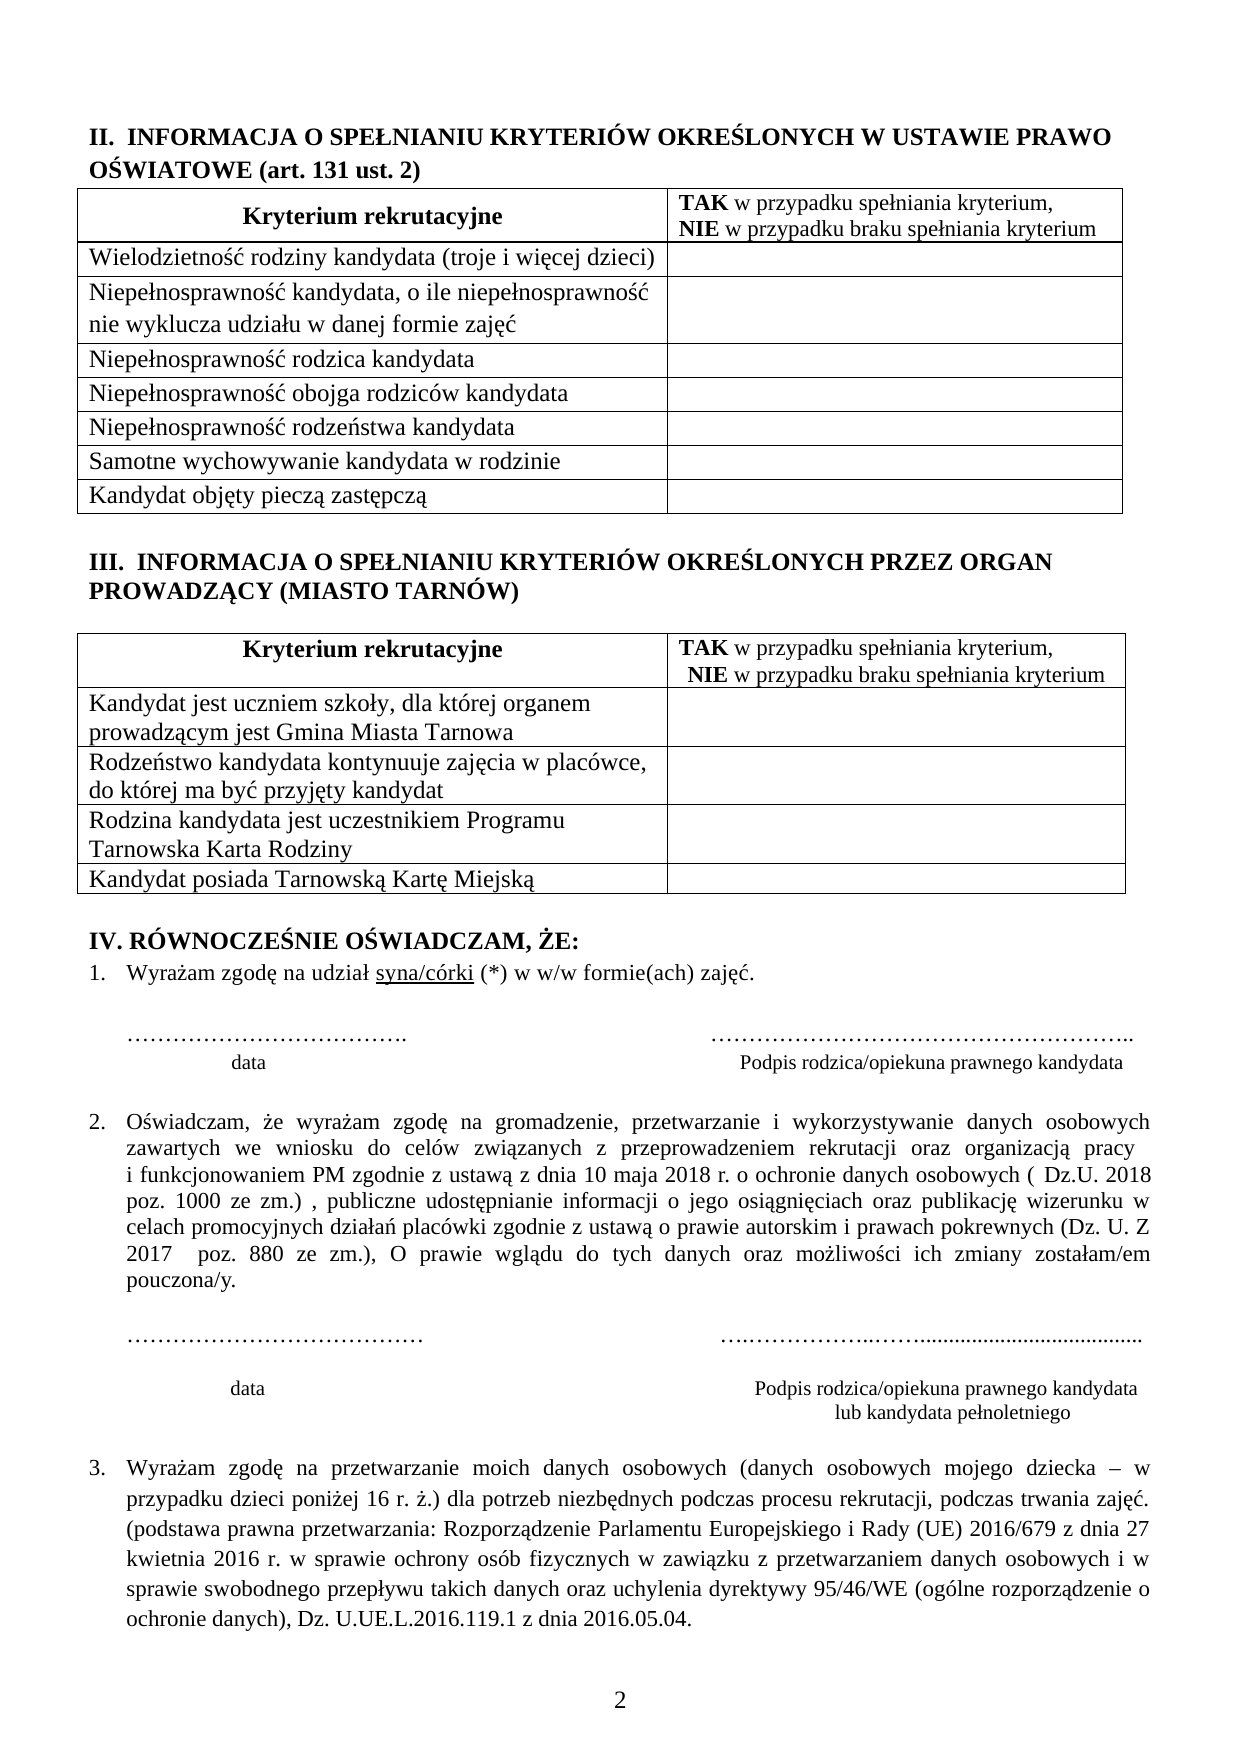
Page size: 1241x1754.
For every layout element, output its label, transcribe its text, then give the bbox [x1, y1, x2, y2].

table_cell [668, 412, 1122, 445]
table_cell [668, 747, 1125, 804]
table_cell [668, 864, 1125, 892]
list Wyrażam zgodę na przetwarzanie moich danych osobowych (danych osobowych mojego dziecka – w przypadku dzieci poniżej 16 r. ż.) dla potrzeb niezbędnych podczas procesu rekrutacji, podczas trwania zajęć. (podstawa prawna przetwarzania: Rozporządzenie Parlamentu Europejskiego i Rady (UE) 2016/679 z dnia 27 kwietnia 2016 r. w sprawie ochrony osób fizycznych w zawiązku z przetwarzaniem danych osobowych i w sprawie swobodnego przepływu takich danych oraz uchylenia dyrektywy 95/46/WE (ogólne rozporządzenie o ochronie danych), Dz. U.UE.L.2016.119.1 z dnia 2016.05.04. [89, 1454, 1152, 1632]
text IV. RÓWNOCZEŚNIE OŚWIADCZAM, ŻE: [89, 926, 1152, 955]
table_cell Kandydat jest uczniem szkoły, dla której organem prowadzącym jest Gmina Miasta Tarnowa [78, 688, 667, 746]
table_cell Kandydat objęty pieczą zastępczą [78, 480, 667, 513]
list Oświadczam, że wyrażam zgodę na gromadzenie, przetwarzanie i wykorzystywanie danych osobowych zawartych we wniosku do celów związanych z przeprowadzeniem rekrutacji oraz organizacją pracy i funkcjonowaniem PM zgodnie z ustawą z dnia 10 maja 2018 r. o ochronie danych osobowych ( Dz.U. 2018 poz. 1000 ze zm.) , publiczne udostępnianie informacji o jego osiągnięciach oraz publikację wizerunku w celach promocyjnych działań placówki zgodnie z ustawą o prawie autorskim i prawach pokrewnych (Dz. U. Z 2017 poz. 880 ze zm.), O prawie wglądu do tych danych oraz możliwości ich zmiany zostałam/em pouczona/y. [89, 1108, 1152, 1292]
table_cell Rodzeństwo kandydata kontynuuje zajęcia w placówce, do której ma być przyjęty kandydat [78, 747, 667, 804]
table_cell Rodzina kandydata jest uczestnikiem Programu Tarnowska Karta Rodziny [78, 805, 667, 863]
table_cell Kandydat posiada Tarnowską Kartę Miejską [78, 864, 667, 892]
table_cell [668, 688, 1125, 746]
table_header Kryterium rekrutacyjne [78, 189, 667, 241]
table_header Kryterium rekrutacyjne [78, 634, 667, 687]
table_cell [668, 805, 1125, 863]
list Wyrażam zgodę na udział syna/córki (*) w w/w formie(ach) zajęć. ………………………………. ……………………………………………….. [89, 959, 1152, 1046]
table_cell Niepełnosprawność rodzica kandydata [78, 344, 667, 377]
list ………………………………… ….……………..……....................................... data Podpis rodzica/opiekuna prawnego kandydata lub kandydata pełnoletniego [126, 1321, 1152, 1424]
text data Podpis rodzica/opiekuna prawnego kandydata [89, 1050, 1152, 1074]
text II. INFORMACJA O SPEŁNIANIU KRYTERIÓW OKREŚLONYCH W USTAWIE PRAWO OŚWIATOWE (art. 131 ust. 2) [89, 122, 1152, 183]
table_cell [668, 344, 1122, 377]
table_cell [668, 277, 1122, 343]
table_cell [668, 480, 1122, 513]
table_cell [668, 243, 1122, 276]
table_cell Niepełnosprawność kandydata, o ile niepełnosprawność nie wyklucza udziału w danej formie zajęć [78, 277, 667, 343]
table_cell Wielodzietność rodziny kandydata (troje i więcej dzieci) [78, 243, 667, 276]
table_header TAK w przypadku spełniania kryterium, NIE w przypadku braku spełniania kryterium [668, 189, 1122, 241]
table_cell Niepełnosprawność rodzeństwa kandydata [78, 412, 667, 445]
table_cell Niepełnosprawność obojga rodziców kandydata [78, 378, 667, 411]
text III. INFORMACJA O SPEŁNIANIU KRYTERIÓW OKREŚLONYCH PRZEZ ORGAN PROWADZĄCY (MIASTO TARNÓW) [89, 547, 1152, 604]
table_header TAK w przypadku spełniania kryterium, NIE w przypadku braku spełniania kryterium [668, 634, 1125, 687]
table_cell [668, 378, 1122, 411]
table_cell Samotne wychowywanie kandydata w rodzinie [78, 446, 667, 479]
table_cell [668, 446, 1122, 479]
